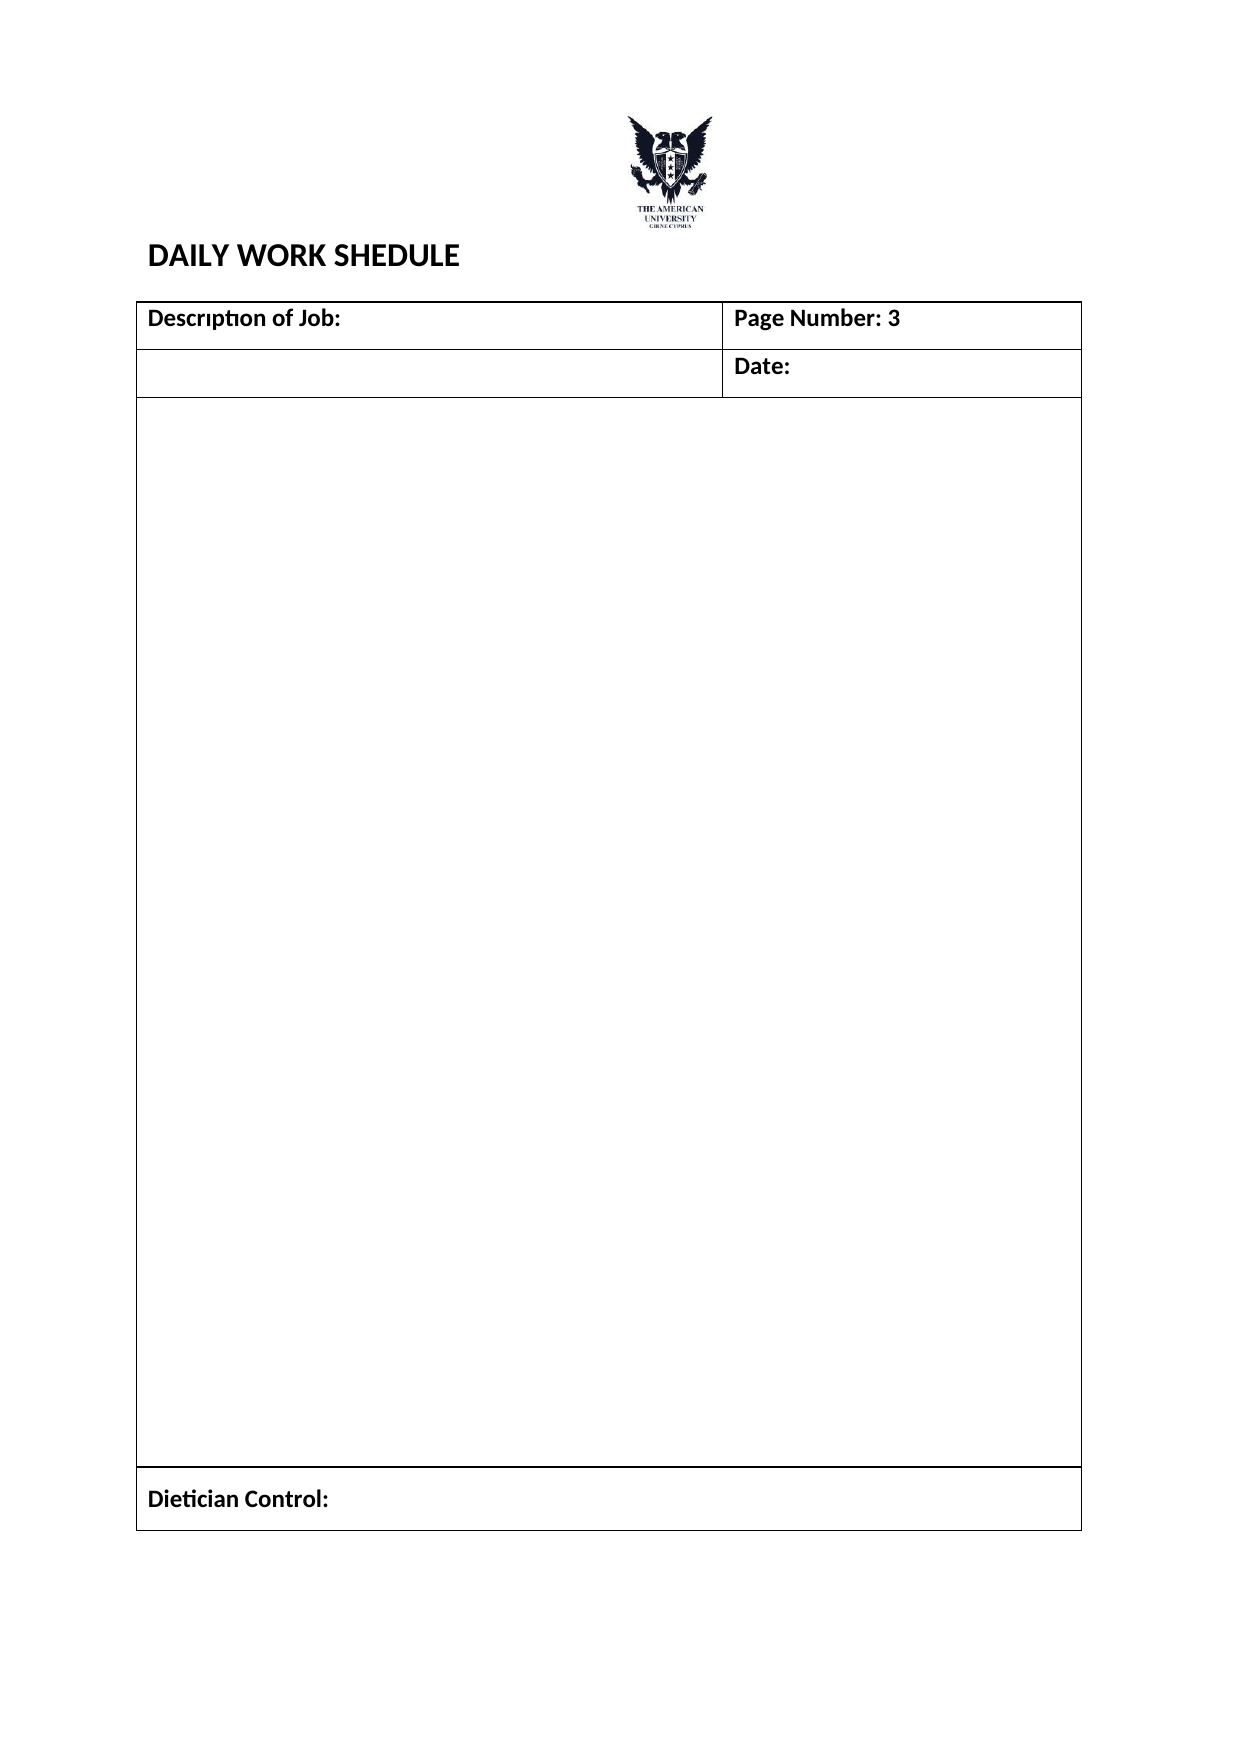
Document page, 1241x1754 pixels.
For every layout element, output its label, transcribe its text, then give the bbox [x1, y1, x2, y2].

table_cell Date: [723, 350, 1081, 397]
text DAILY WORK SHEDULE [148, 234, 1093, 274]
table_header Page Number: 3 [723, 303, 1081, 349]
table_cell Dietician Control: [137, 1468, 1081, 1530]
table_header Descrıptıon of Job: [137, 303, 722, 349]
table_cell [137, 398, 1081, 1466]
picture [627, 112, 713, 228]
table_cell [137, 350, 722, 397]
